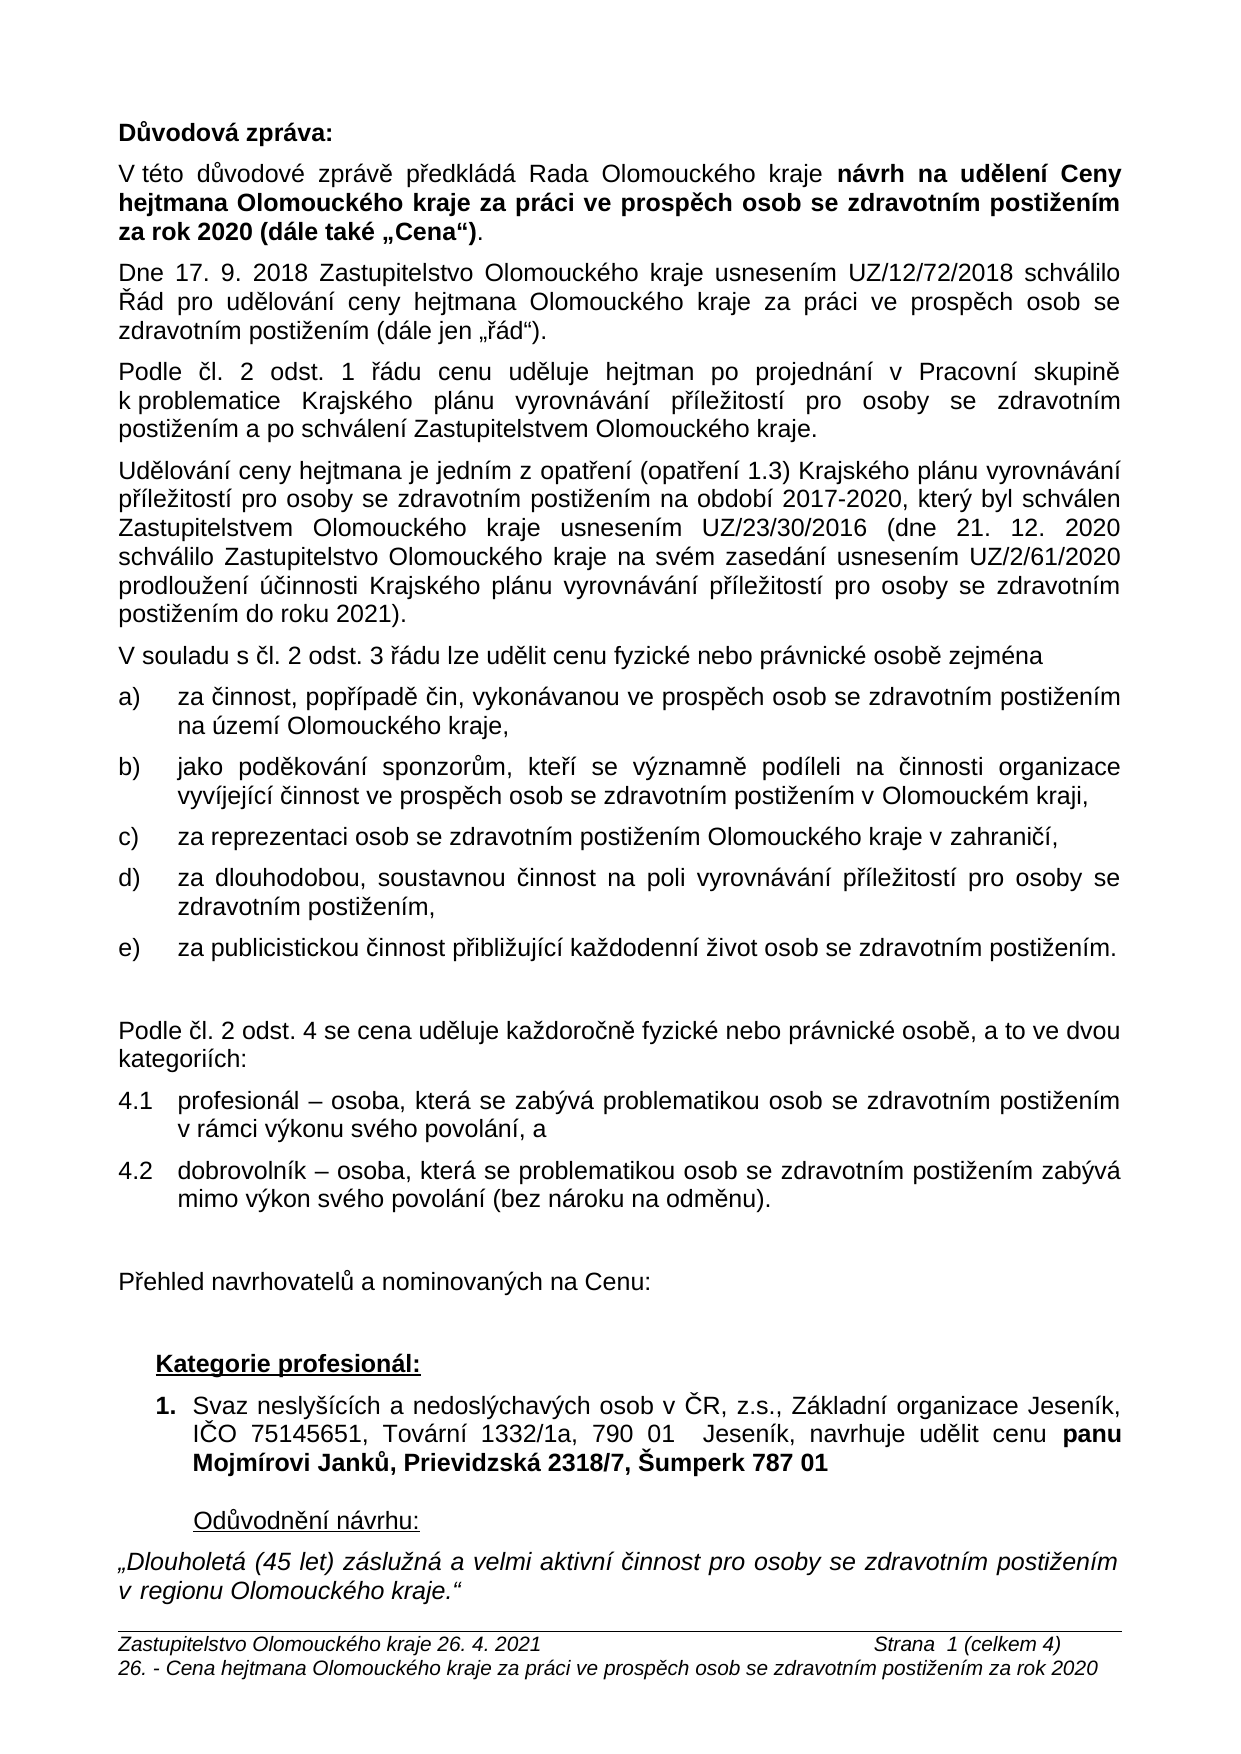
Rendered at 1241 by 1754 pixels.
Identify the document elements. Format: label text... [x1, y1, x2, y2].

text Udělování ceny hejtmana je jedním z opatření (opatření 1.3) Krajského plánu vyrovnávání příležitostí pro osoby se zdravotním postižením na období 2017-2020, který byl schválen Zastupitelstvem Olomouckého kraje usnesením UZ/23/30/2016 (dne 21. 12. 2020 schválilo Zastupitelstvo Olomouckého kraje na svém zasedání usnesením UZ/2/61/2020 prodloužení účinnosti Krajského plánu vyrovnávání příležitostí pro osoby se zdravotním postižením do roku 2021). [118, 456, 1122, 628]
list za činnost, popřípadě čin, vykonávanou ve prospěch osob se zdravotním postižením na území Olomouckého kraje, [118, 682, 1122, 739]
text Podle čl. 2 odst. 1 řádu cenu uděluje hejtman po projednání v Pracovní skupině k problematice Krajského plánu vyrovnávání příležitostí pro osoby se zdravotním postižením a po schválení Zastupitelstvem Olomouckého kraje. [118, 357, 1122, 443]
text Přehled navrhovatelů a nominovaných na Cenu: [118, 1267, 1122, 1296]
text za dlouhodobou, soustavnou činnost na poli vyrovnávání příležitostí pro osoby se zdravotním postižením, [118, 863, 1122, 921]
text jako poděkování sponzorům, kteří se významně podíleli na činnosti organizace vyvíjející činnost ve prospěch osob se zdravotním postižením v Olomouckém kraji, [118, 752, 1122, 809]
list Podle čl. 2 odst. 4 se cena uděluje každoročně fyzické nebo právnické osobě, a to ve dvou kategoriích: [118, 1016, 1122, 1073]
list 4.1 profesionál – osoba, která se zabývá problematikou osob se zdravotním postižením v rámci výkonu svého povolání, a [118, 1086, 1122, 1143]
text Důvodová zpráva: [118, 118, 1122, 147]
list 4.2 dobrovolník – osoba, která se problematikou osob se zdravotním postižením zabývá mimo výkon svého povolání (bez nároku na odměnu). [118, 1156, 1122, 1213]
list Odůvodnění návrhu: [193, 1506, 1122, 1534]
list Svaz neslyšících a nedoslýchavých osob v ČR, z.s., Základní organizace Jeseník, IČO 75145651, Tovární 1332/1a, 790 01 Jeseník, navrhuje udělit cenu panu Mojmírovi Janků, Prievidzská 2318/7, Šumperk 787 01 [155, 1391, 1122, 1477]
text za publicistickou činnost přibližující každodenní život osob se zdravotním postižením. [118, 933, 1122, 962]
text za reprezentaci osob se zdravotním postižením Olomouckého kraje v zahraničí, [118, 822, 1122, 851]
text Dne 17. 9. 2018 Zastupitelstvo Olomouckého kraje usnesením UZ/12/72/2018 schválilo Řád pro udělování ceny hejtmana Olomouckého kraje za práci ve prospěch osob se zdravotním postižením (dále jen „řád“). [118, 258, 1122, 344]
text V této důvodové zprávě předkládá Rada Olomouckého kraje návrh na udělení Ceny hejtmana Olomouckého kraje za práci ve prospěch osob se zdravotním postižením za rok 2020 (dále také „Cena“). [118, 159, 1122, 246]
text „Dlouholetá (45 let) záslužná a velmi aktivní činnost pro osoby se zdravotním postižením v regionu Olomouckého kraje.“ [118, 1547, 1122, 1604]
text Kategorie profesionál: [118, 1349, 1122, 1378]
text V souladu s čl. 2 odst. 3 řádu lze udělit cenu fyzické nebo právnické osobě zejména [118, 641, 1122, 669]
